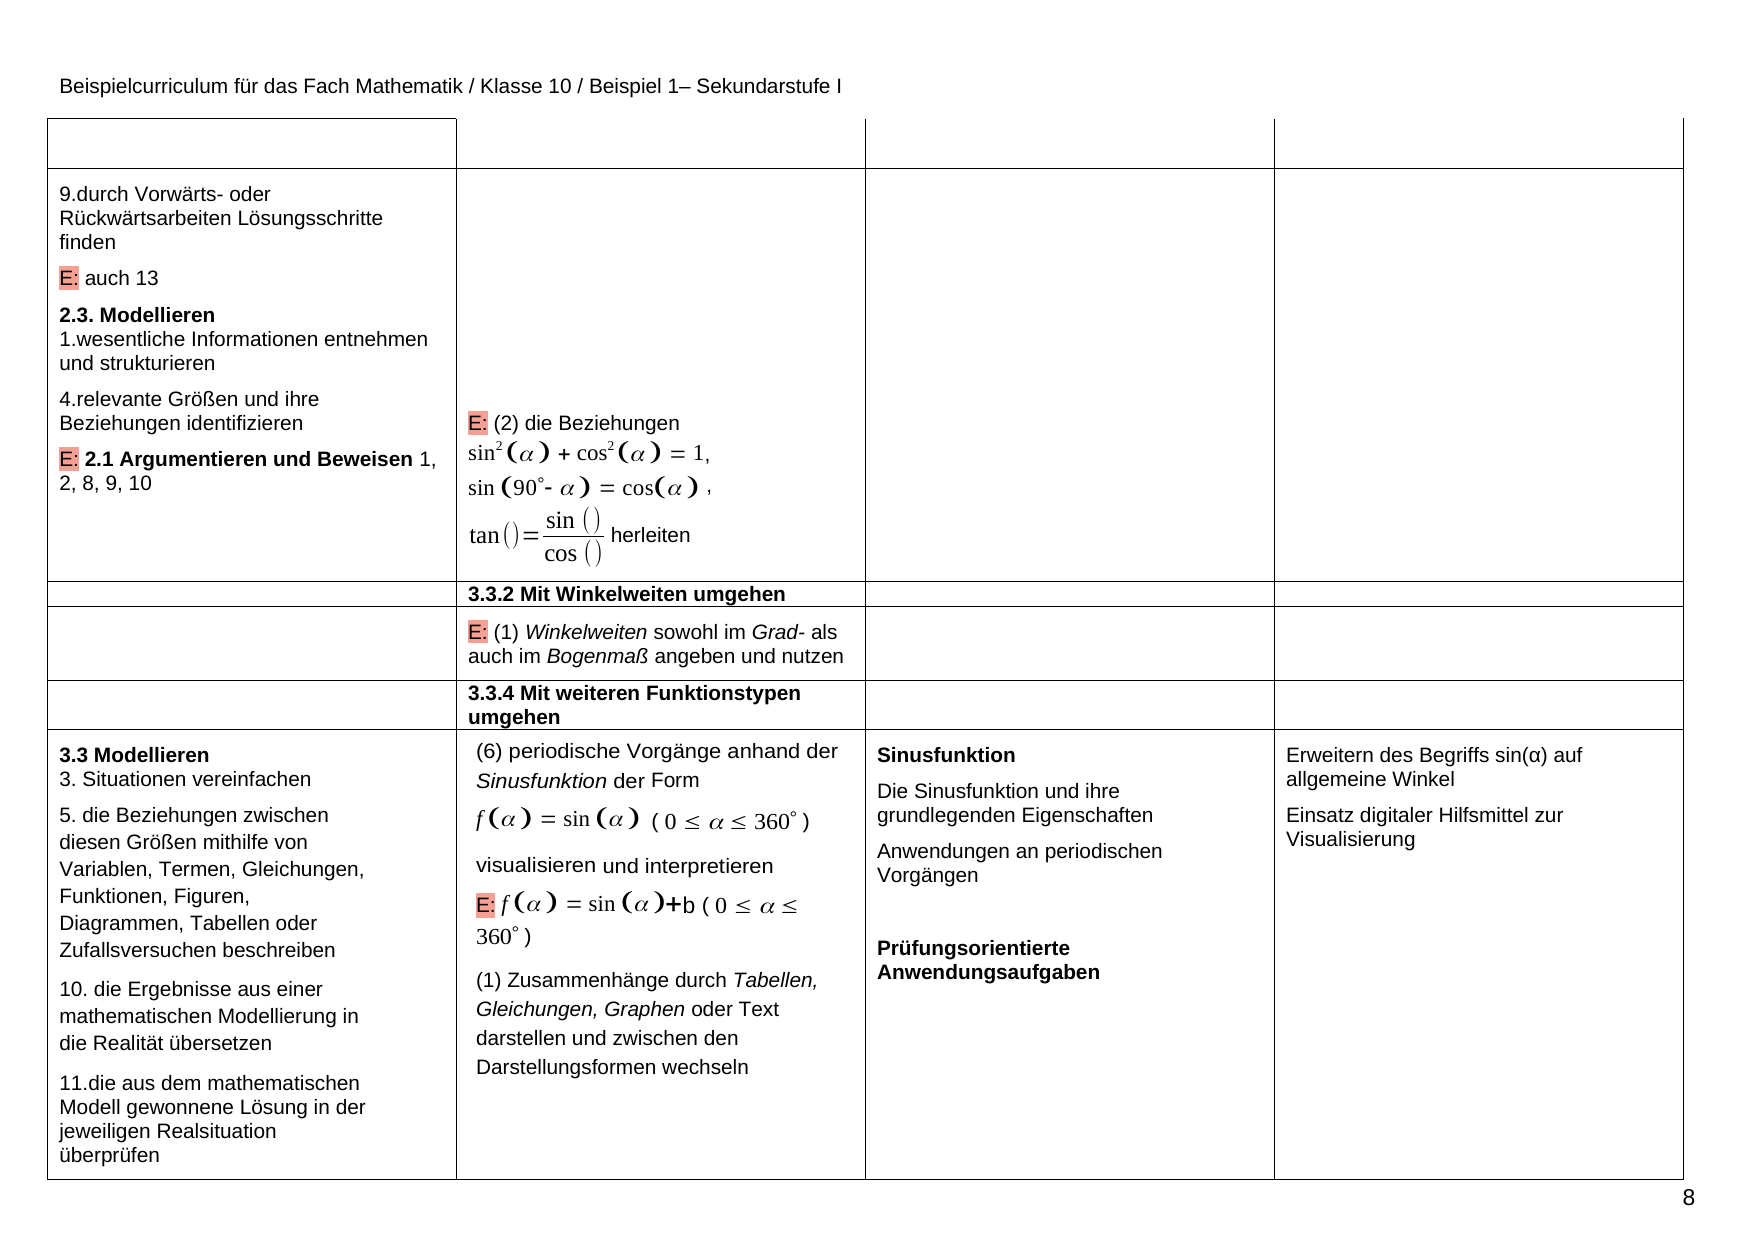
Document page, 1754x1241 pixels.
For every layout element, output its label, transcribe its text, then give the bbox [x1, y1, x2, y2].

table_cell [1275, 681, 1683, 729]
table_cell [866, 681, 1274, 729]
table_cell [1275, 119, 1683, 168]
table_cell [1275, 218, 1683, 581]
table_cell E: (2) die Beziehungen sin2    cos2    1, sin 90    cos  , herleiten [457, 218, 865, 581]
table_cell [866, 730, 1274, 1179]
table_cell 3.3.2 Mit Winkelweiten umgehen [457, 582, 865, 606]
table_cell [1275, 582, 1683, 606]
table_cell [866, 218, 1274, 581]
table_cell 9.durch Vorwärts- oder Rückwärtsarbeiten Lösungsschritte finden E: auch 13 2.3. Modellieren 1.wesentliche Informationen entnehmen und strukturieren 4.relevante Größen und ihre Beziehungen identifizieren E: 2.1 Argumentieren und Beweisen 1, 2, 8, 9, 10 [48, 169, 456, 581]
table_cell [866, 607, 1274, 680]
table_cell [457, 119, 865, 168]
table_cell [866, 119, 1274, 168]
table_cell [457, 169, 865, 218]
table_cell [866, 169, 1274, 218]
table_cell [1275, 169, 1683, 218]
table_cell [1275, 730, 1683, 1179]
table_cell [457, 730, 865, 1179]
table_cell E: (1) Winkelweiten sowohl im Grad- als auch im Bogenmaß angeben und nutzen [457, 607, 865, 680]
table_cell [1275, 607, 1683, 680]
table_cell [866, 582, 1274, 606]
table_cell 3.3.4 Mit weiteren Funktionstypen umgehen [457, 681, 865, 729]
table_cell [48, 681, 456, 729]
table_cell [48, 582, 456, 606]
table_cell [48, 607, 456, 680]
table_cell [48, 730, 456, 1179]
